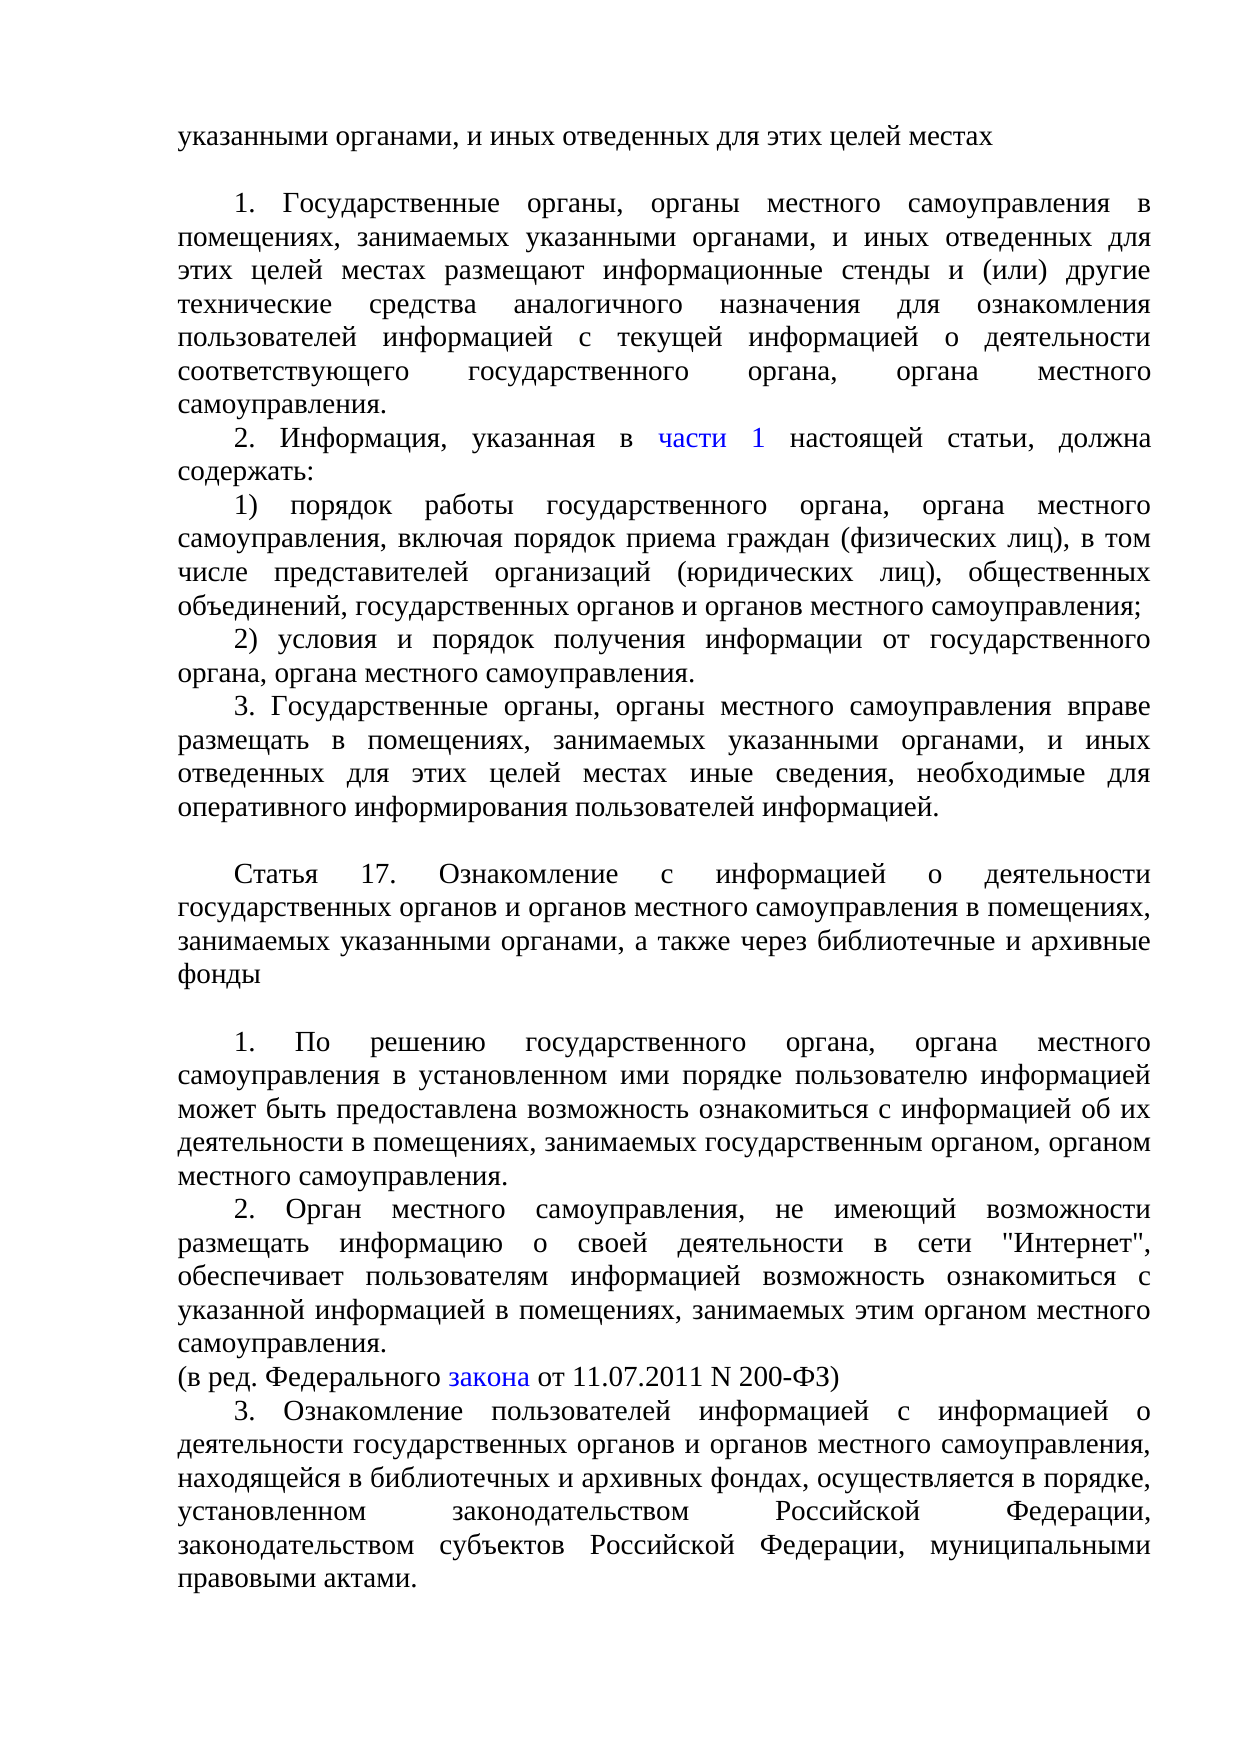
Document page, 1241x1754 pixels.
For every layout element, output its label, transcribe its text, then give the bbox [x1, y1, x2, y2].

text 3. Ознакомление пользователей информацией с информацией о деятельности государственных органов и органов местного самоуправления, находящейся в библиотечных и архивных фондах, осуществляется в порядке, установленном законодательством Российской Федерации, законодательством субъектов Российской Федерации, муниципальными правовыми актами. [177, 1393, 1152, 1594]
text 1) порядок работы государственного органа, органа местного самоуправления, включая порядок приема граждан (физических лиц), в том числе представителей организаций (юридических лиц), общественных объединений, государственных органов и органов местного самоуправления; [177, 487, 1152, 621]
text 1. По решению государственного органа, органа местного самоуправления в установленном ими порядке пользователю информацией может быть предоставлена возможность ознакомиться с информацией об их деятельности в помещениях, занимаемых государственным органом, органом местного самоуправления. [177, 1024, 1152, 1191]
text 3. Государственные органы, органы местного самоуправления вправе размещать в помещениях, занимаемых указанными органами, и иных отведенных для этих целей местах иные сведения, необходимые для оперативного информирования пользователей информацией. [177, 688, 1152, 822]
text (в ред. Федерального закона от 11.07.2011 N 200-ФЗ) [177, 1359, 1152, 1393]
text 1. Государственные органы, органы местного самоуправления в помещениях, занимаемых указанными органами, и иных отведенных для этих целей местах размещают информационные стенды и (или) другие технические средства аналогичного назначения для ознакомления пользователей информацией с текущей информацией о деятельности соответствующего государственного органа, органа местного самоуправления. [177, 185, 1152, 420]
text 2. Информация, указанная в части 1 настоящей статьи, должна содержать: [177, 420, 1152, 487]
text 2. Орган местного самоуправления, не имеющий возможности размещать информацию о своей деятельности в сети "Интернет", обеспечивает пользователям информацией возможность ознакомиться с указанной информацией в помещениях, занимаемых этим органом местного самоуправления. [177, 1191, 1152, 1359]
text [177, 118, 1152, 152]
text Статья 17. Ознакомление с информацией о деятельности государственных органов и органов местного самоуправления в помещениях, занимаемых указанными органами, а также через библиотечные и архивные фонды [177, 856, 1152, 990]
text 2) условия и порядок получения информации от государственного органа, органа местного самоуправления. [177, 621, 1152, 688]
